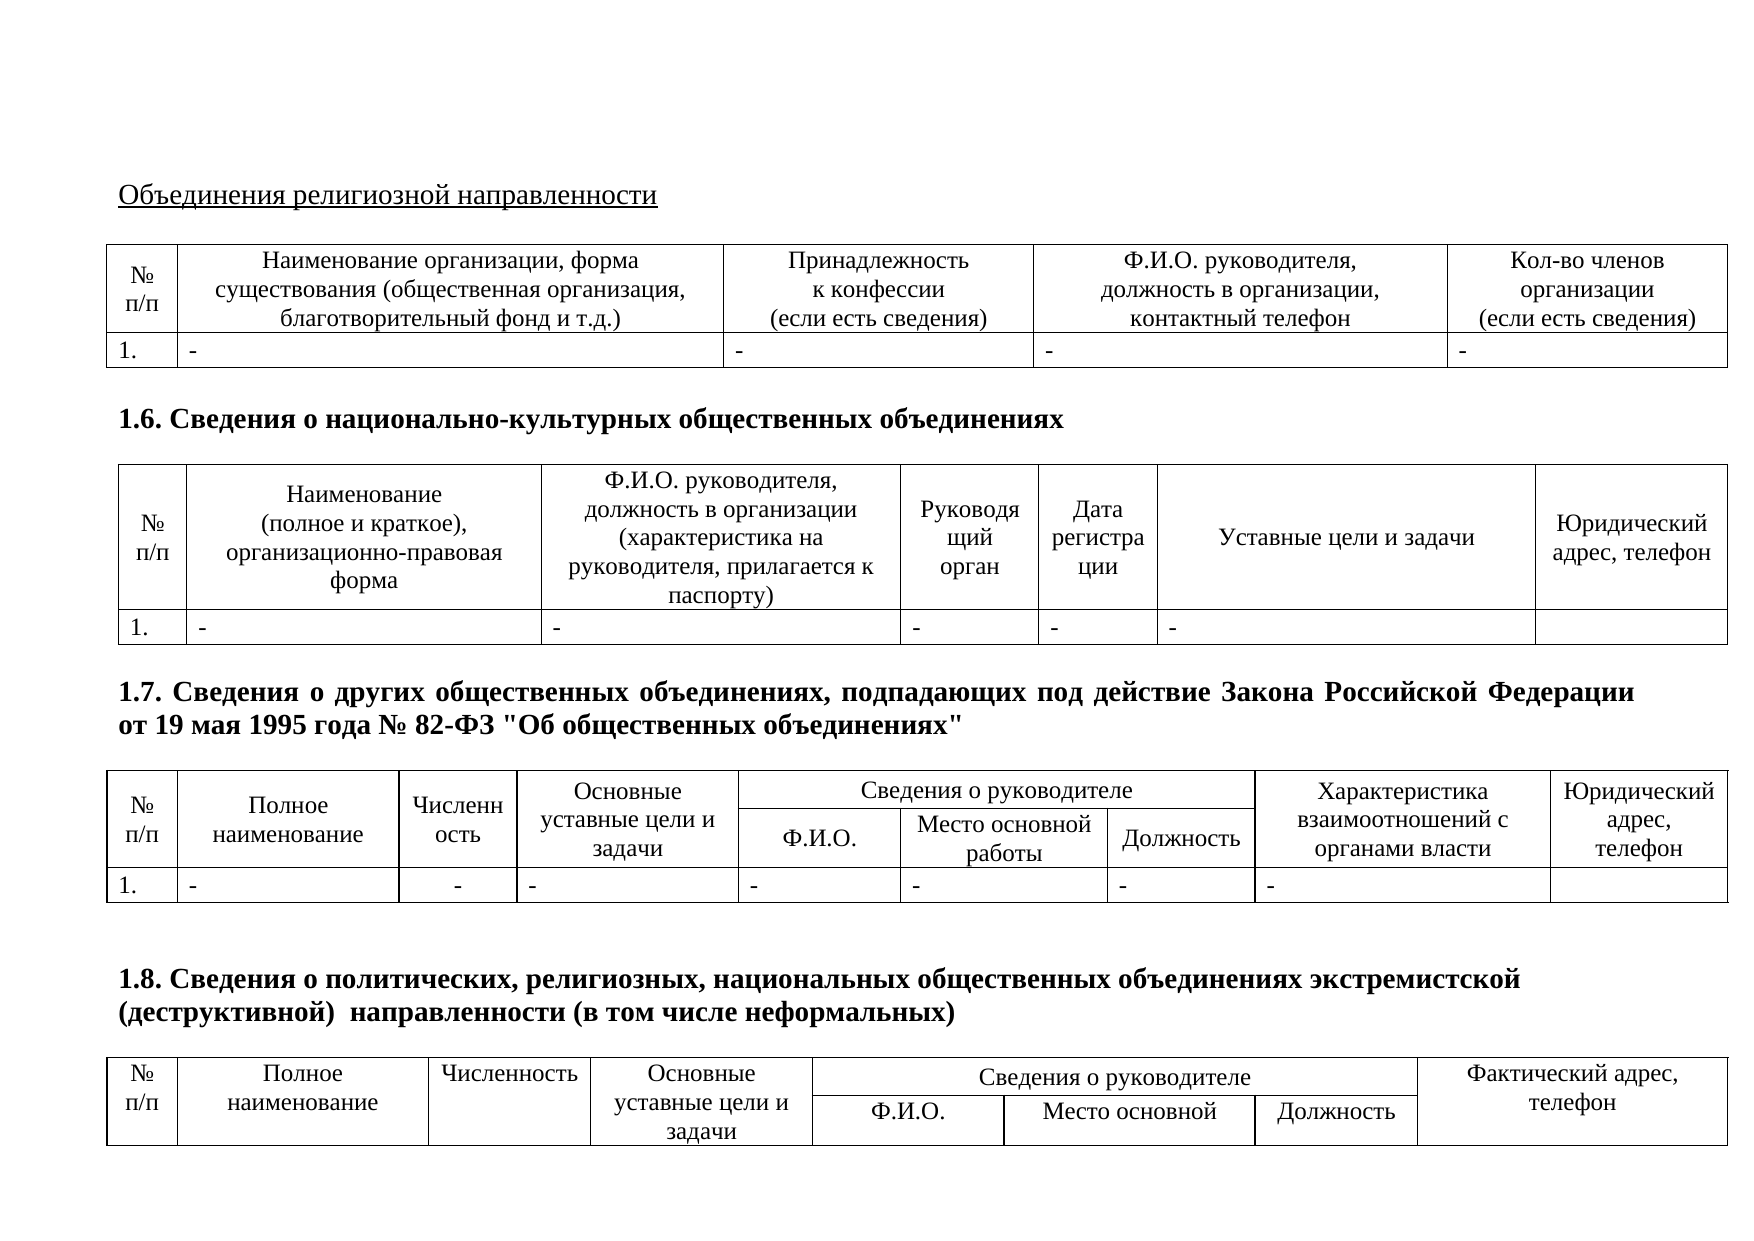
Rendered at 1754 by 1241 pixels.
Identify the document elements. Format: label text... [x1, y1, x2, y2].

table_header Характеристика взаимоотношений с органами власти [1256, 771, 1550, 866]
table_cell - [187, 610, 541, 644]
subtitle 1.7. Сведения о других общественных объединениях, подпадающих под действие Закона Российской Федерации от 19 мая 1995 года № 82-ФЗ "Об общественных объединениях" [118, 674, 1636, 741]
table_cell - [1039, 610, 1157, 644]
table_header Ф.И.О. руководителя, должность в организации, контактный телефон [1034, 245, 1447, 332]
table_header Руководящий орган [901, 465, 1038, 609]
table_header Сведения о руководителе [813, 1058, 1417, 1094]
table_cell - [518, 868, 738, 902]
table_header Уставные цели и задачи [1158, 465, 1535, 609]
table_header Сведения о руководителе [739, 771, 1254, 807]
table_cell - [1158, 610, 1535, 644]
table_cell - [1256, 868, 1550, 902]
table_cell [1551, 868, 1727, 902]
table_header Фактический адрес, телефон [1418, 1058, 1727, 1144]
table_header Наименование (полное и краткое), организационно-правовая форма [187, 465, 541, 609]
table_cell - [901, 610, 1038, 644]
table_header Основные уставные цели и задачи [518, 771, 738, 866]
table_header Наименование организации, форма существования (общественная организация, благотворительный фонд и т.д.) [178, 245, 723, 332]
table_cell - [542, 610, 900, 644]
table_cell - [1448, 333, 1727, 367]
table_header Основные уставные цели и задачи [591, 1058, 812, 1144]
table_cell [1536, 610, 1727, 644]
table_header Полное наименование [178, 771, 398, 866]
table_header Численность [400, 771, 516, 866]
table_cell Должность [1108, 809, 1254, 866]
table_cell Ф.И.О. [739, 809, 900, 866]
text 1.8. Сведения о политических, религиозных, национальных общественных объединениях экстремистской (деструктивной) направленности (в том числе неформальных) [118, 961, 1636, 1028]
table_cell 1. [108, 868, 177, 902]
table_cell - [178, 333, 723, 367]
table_header № п/п [108, 1058, 177, 1144]
table_header Дата регистрации [1039, 465, 1157, 609]
table_header Ф.И.О. руководителя, должность в организации (характеристика на руководителя, прилагается к паспорту) [542, 465, 900, 609]
text Объединения религиозной направленности [118, 177, 1636, 211]
table_cell - [1108, 868, 1254, 902]
table_cell 1. [107, 333, 177, 367]
table_cell - [178, 868, 398, 902]
table_header № п/п [108, 771, 177, 866]
table_header № п/п [119, 465, 186, 609]
table_header Кол-во членов организации (если есть сведения) [1448, 245, 1727, 332]
table_cell - [724, 333, 1033, 367]
table_header Юридический адрес, телефон [1551, 771, 1727, 866]
text 1.6. Сведения о национально-культурных общественных объединениях [118, 402, 1636, 435]
table_header Полное наименование [178, 1058, 428, 1144]
table_cell - [739, 868, 900, 902]
table_cell - [400, 868, 516, 902]
table_header № п/п [107, 245, 177, 332]
table_header Принадлежность к конфессии (если есть сведения) [724, 245, 1033, 332]
table_cell Должность [1256, 1096, 1417, 1144]
table_cell - [901, 868, 1107, 902]
table_cell Место основной работы [901, 809, 1107, 866]
table_cell - [1034, 333, 1447, 367]
table_header Юридический адрес, телефон [1536, 465, 1727, 609]
table_cell Ф.И.О. [813, 1096, 1003, 1144]
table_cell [1005, 1096, 1254, 1144]
table_header Численность [429, 1058, 590, 1144]
table_cell 1. [119, 610, 186, 644]
